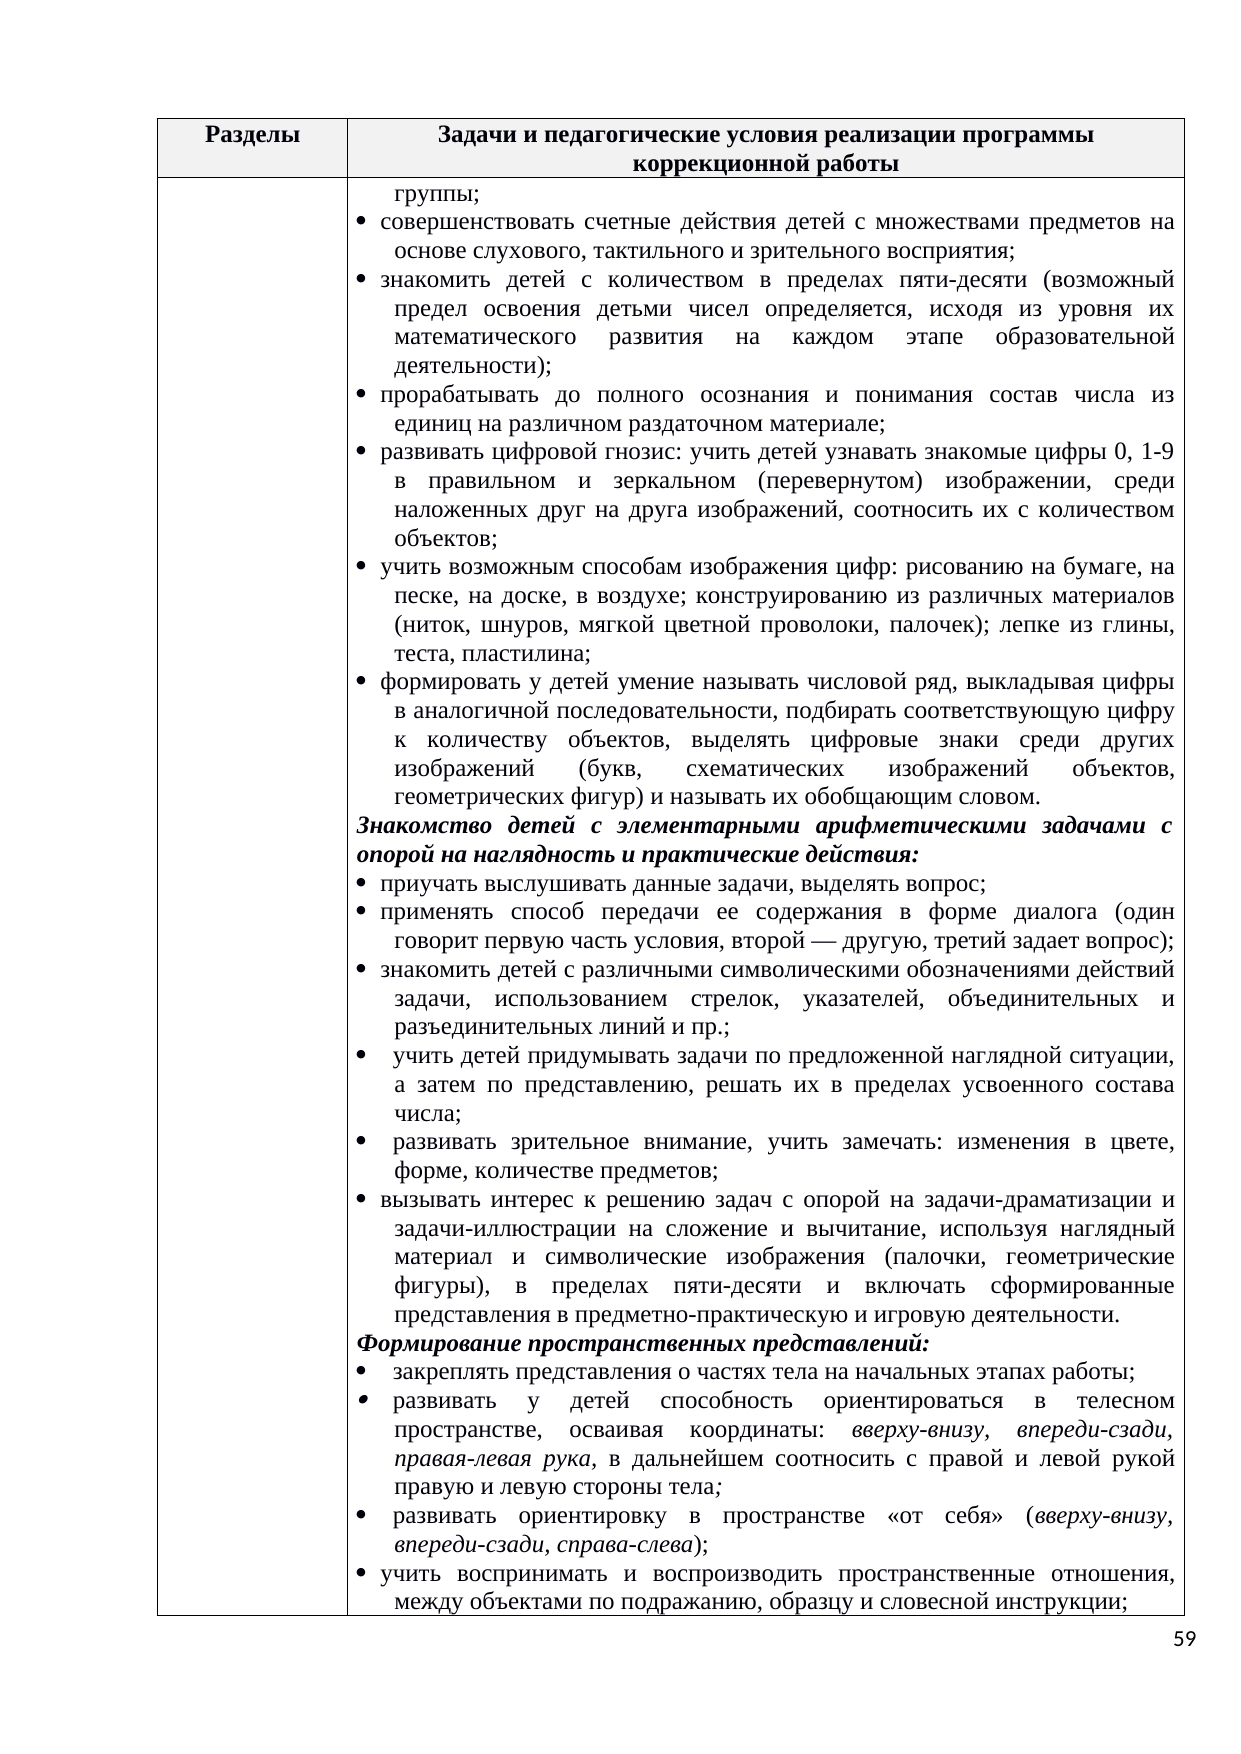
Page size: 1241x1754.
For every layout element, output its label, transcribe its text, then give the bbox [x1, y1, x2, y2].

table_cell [158, 178, 347, 1615]
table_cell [348, 178, 1184, 1615]
table_header Задачи и педагогические условия реализации программы коррекционной работы [348, 119, 1184, 177]
table_header Разделы [158, 119, 347, 177]
